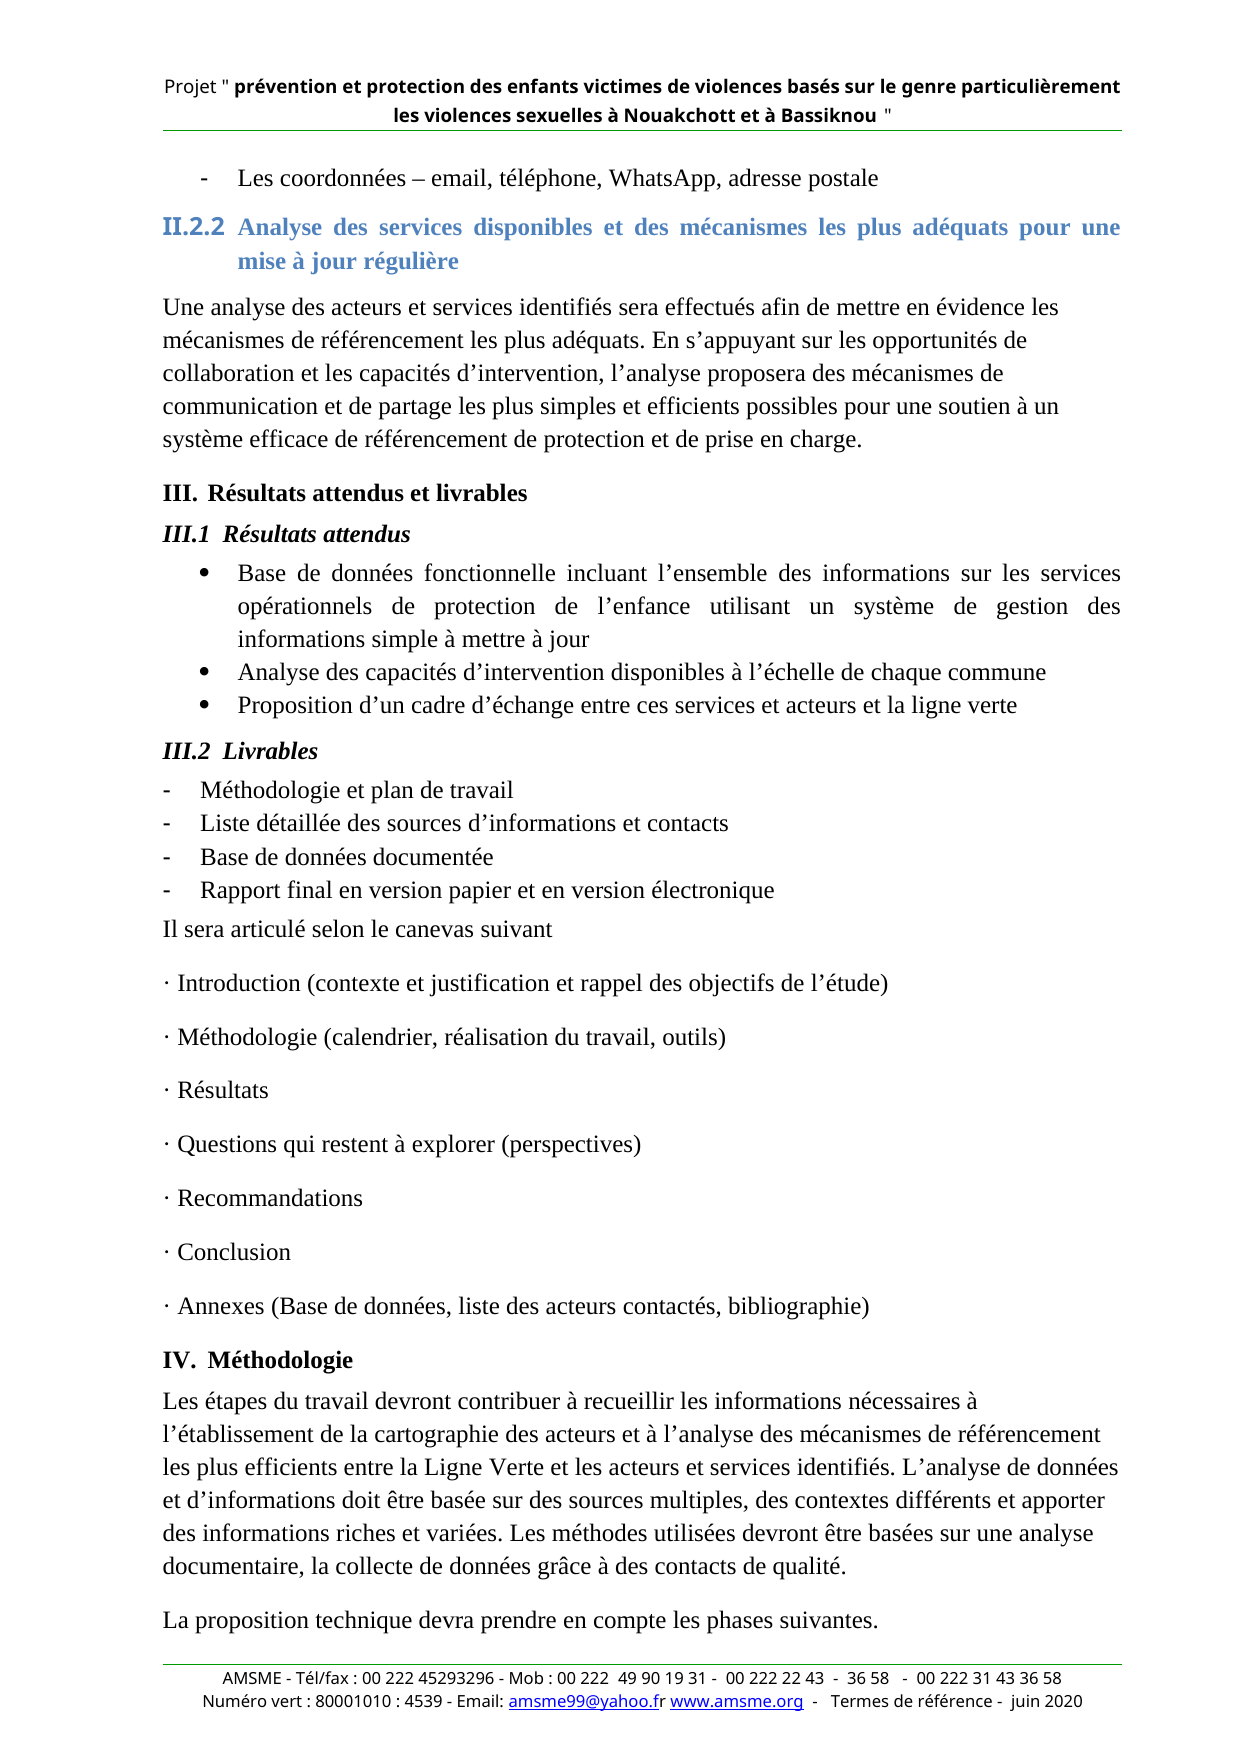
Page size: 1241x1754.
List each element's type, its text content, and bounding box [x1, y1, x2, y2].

list Base de données fonctionnelle incluant l’ensemble des informations sur les services opérationnels de protection de l’enfance utilisant un système de gestion des informations simple à mettre à jour [200, 558, 1122, 653]
text · Annexes (Base de données, liste des acteurs contactés, bibliographie) [162, 1291, 1122, 1320]
subtitle Analyse des services disponibles et des mécanismes les plus adéquats pour une mise à jour régulière [162, 208, 1122, 275]
list Rapport final en version papier et en version électronique [162, 875, 1122, 903]
text · Méthodologie (calendrier, réalisation du travail, outils) [162, 1022, 1122, 1051]
list Liste détaillée des sources d’informations et contacts [162, 808, 1122, 837]
list Base de données documentée [162, 842, 1122, 870]
list Méthodologie et plan de travail [162, 775, 1122, 804]
text · Introduction (contexte et justification et rappel des objectifs de l’étude) [162, 968, 1122, 997]
text Les étapes du travail devront contribuer à recueillir les informations nécessaires à l’établissement de la cartographie des acteurs et à l’analyse des mécanismes de référencement les plus efficients entre la Ligne Verte et les acteurs et services identifiés. L’analyse de données et d’informations doit être basée sur des sources multiples, des contextes différents et apporter des informations riches et variées. Les méthodes utilisées devront être basées sur une analyse documentaire, la collecte de données grâce à des contacts de qualité. [162, 1386, 1122, 1580]
text Il sera articulé selon le canevas suivant [162, 914, 1122, 943]
subtitle Méthodologie [162, 1345, 1122, 1374]
list Les coordonnées – email, téléphone, WhatsApp, adresse postale [200, 162, 1122, 191]
text Une analyse des acteurs et services identifiés sera effectués afin de mettre en évidence les mécanismes de référencement les plus adéquats. En s’appuyant sur les opportunités de collaboration et les capacités d’intervention, l’analyse proposera des mécanismes de communication et de partage les plus simples et efficients possibles pour une soutien à un système efficace de référencement de protection et de prise en charge. [162, 292, 1122, 453]
text La proposition technique devra prendre en compte les phases suivantes. [162, 1605, 1122, 1634]
subtitle Résultats attendus [162, 519, 1122, 548]
text · Résultats [162, 1076, 1122, 1104]
text · Questions qui restent à explorer (perspectives) [162, 1129, 1122, 1158]
list Proposition d’un cadre d’échange entre ces services et acteurs et la ligne verte [200, 691, 1122, 719]
subtitle Livrables [162, 736, 1122, 765]
text · Recommandations [162, 1183, 1122, 1212]
list Analyse des capacités d’intervention disponibles à l’échelle de chaque commune [200, 657, 1122, 686]
text · Conclusion [162, 1237, 1122, 1266]
subtitle Résultats attendus et livrables [162, 478, 1122, 507]
